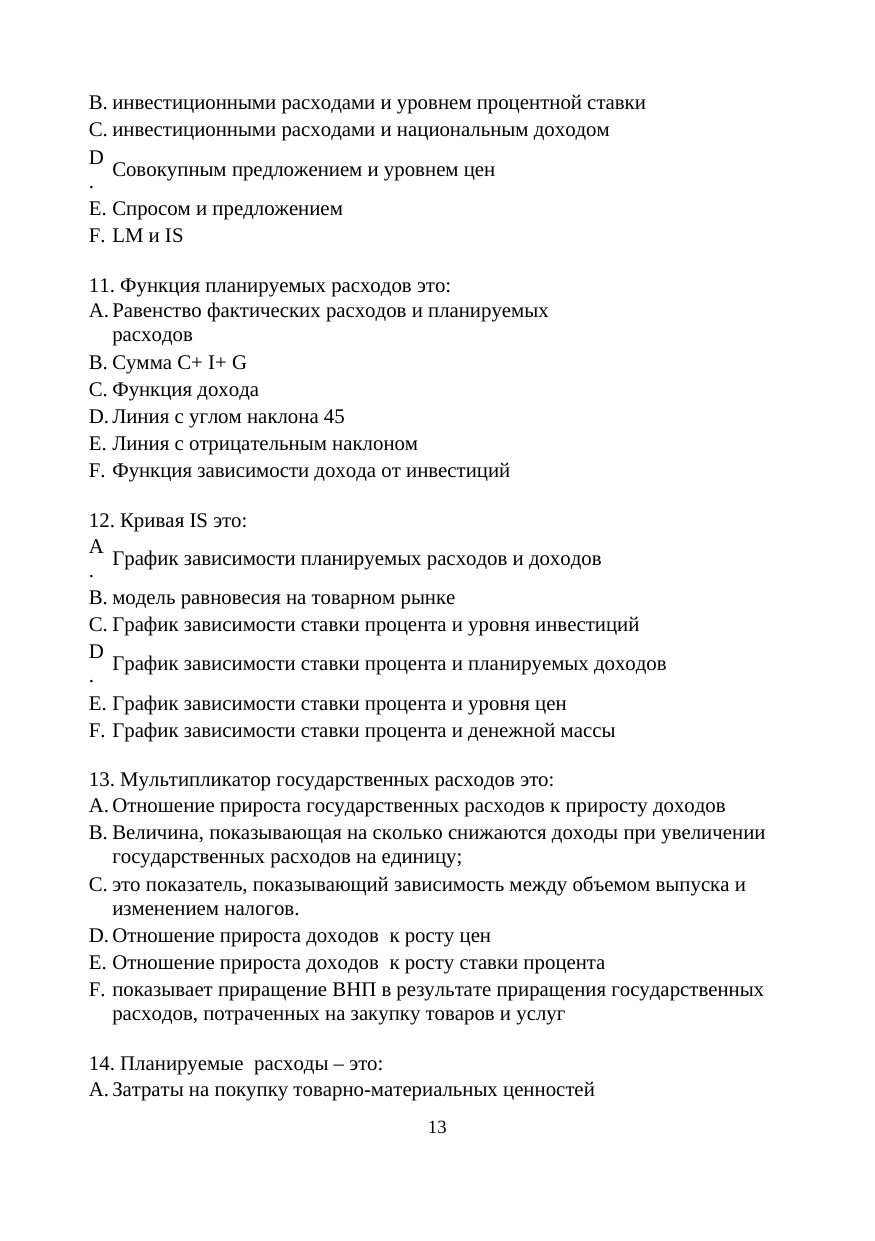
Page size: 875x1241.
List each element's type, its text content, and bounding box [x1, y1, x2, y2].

table_cell C. [87, 870, 111, 921]
table_cell показывает приращение ВНП в результате приращения государственных расходов, потраченных на закупку товаров и услуг [111, 976, 787, 1027]
table_cell График зависимости ставки процента и денежной массы [110, 716, 669, 743]
table_cell Совокупным предложением и уровнем цен [110, 143, 648, 194]
table_cell Спросом и предложением [110, 194, 648, 221]
table_cell B. [87, 819, 111, 870]
table_header A. [87, 532, 110, 583]
table_cell E. [87, 948, 111, 976]
text 13. Мультипликатор государственных расходов это: [89, 767, 785, 791]
table_cell C. [87, 116, 110, 143]
table_cell D. [87, 921, 111, 948]
table_cell D. [87, 638, 110, 689]
table_cell инвестиционными расходами и национальным доходом [110, 116, 648, 143]
table_cell Отношение прироста доходов к росту ставки процента [111, 948, 787, 976]
table_cell E. [87, 689, 110, 716]
table_cell LM и IS [110, 221, 648, 249]
table_cell График зависимости ставки процента и уровня инвестиций [110, 611, 669, 638]
table_cell C. [87, 375, 111, 402]
table_cell модель равновесия на товарном рынке [110, 583, 669, 611]
table_header A. [87, 791, 111, 819]
table_cell Функция зависимости дохода от инвестиций [111, 457, 636, 484]
table_cell D. [87, 403, 111, 429]
table_cell Величина, показывающая на сколько снижаются доходы при увеличении государственных расходов на единицу; [111, 819, 787, 870]
table_cell E. [87, 430, 111, 457]
table_cell это показатель, показывающий зависимость между объемом выпуска и изменением налогов. [111, 870, 787, 921]
table_cell Отношение прироста доходов к росту цен [111, 921, 787, 948]
table_cell B. [87, 89, 110, 116]
table_cell Линия с отрицательным наклоном [111, 430, 636, 457]
table_cell C. [87, 611, 110, 638]
table_cell F. [87, 457, 111, 484]
table_cell F. [87, 221, 110, 249]
table_cell E. [87, 194, 110, 221]
table_header A. [87, 1075, 111, 1102]
table_cell Функция дохода [111, 375, 636, 402]
table_cell F. [87, 716, 110, 743]
table_cell Сумма C+ I+ G [111, 348, 636, 375]
table_cell B. [87, 348, 111, 375]
table_header Затраты на покупку товарно-материальных ценностей [111, 1075, 787, 1102]
text 11. Функция планируемых расходов это: [89, 273, 785, 297]
table_cell B. [87, 583, 110, 611]
table_cell Линия с углом наклона 45 [111, 403, 636, 429]
text 12. Кривая IS это: [89, 508, 785, 532]
table_header Равенство фактических расходов и планируемых расходов [111, 297, 636, 348]
table_header A. [87, 297, 111, 348]
table_cell График зависимости ставки процента и планируемых доходов [110, 638, 669, 689]
table_header Отношение прироста государственных расходов к приросту доходов [111, 791, 787, 819]
table_cell График зависимости ставки процента и уровня цен [110, 689, 669, 716]
table_cell D. [87, 143, 110, 194]
table_cell F. [87, 976, 111, 1027]
table_header График зависимости планируемых расходов и доходов [110, 532, 669, 583]
table_cell инвестиционными расходами и уровнем процентной ставки [110, 89, 648, 116]
text 14. Планируемые расходы – это: [89, 1051, 785, 1075]
